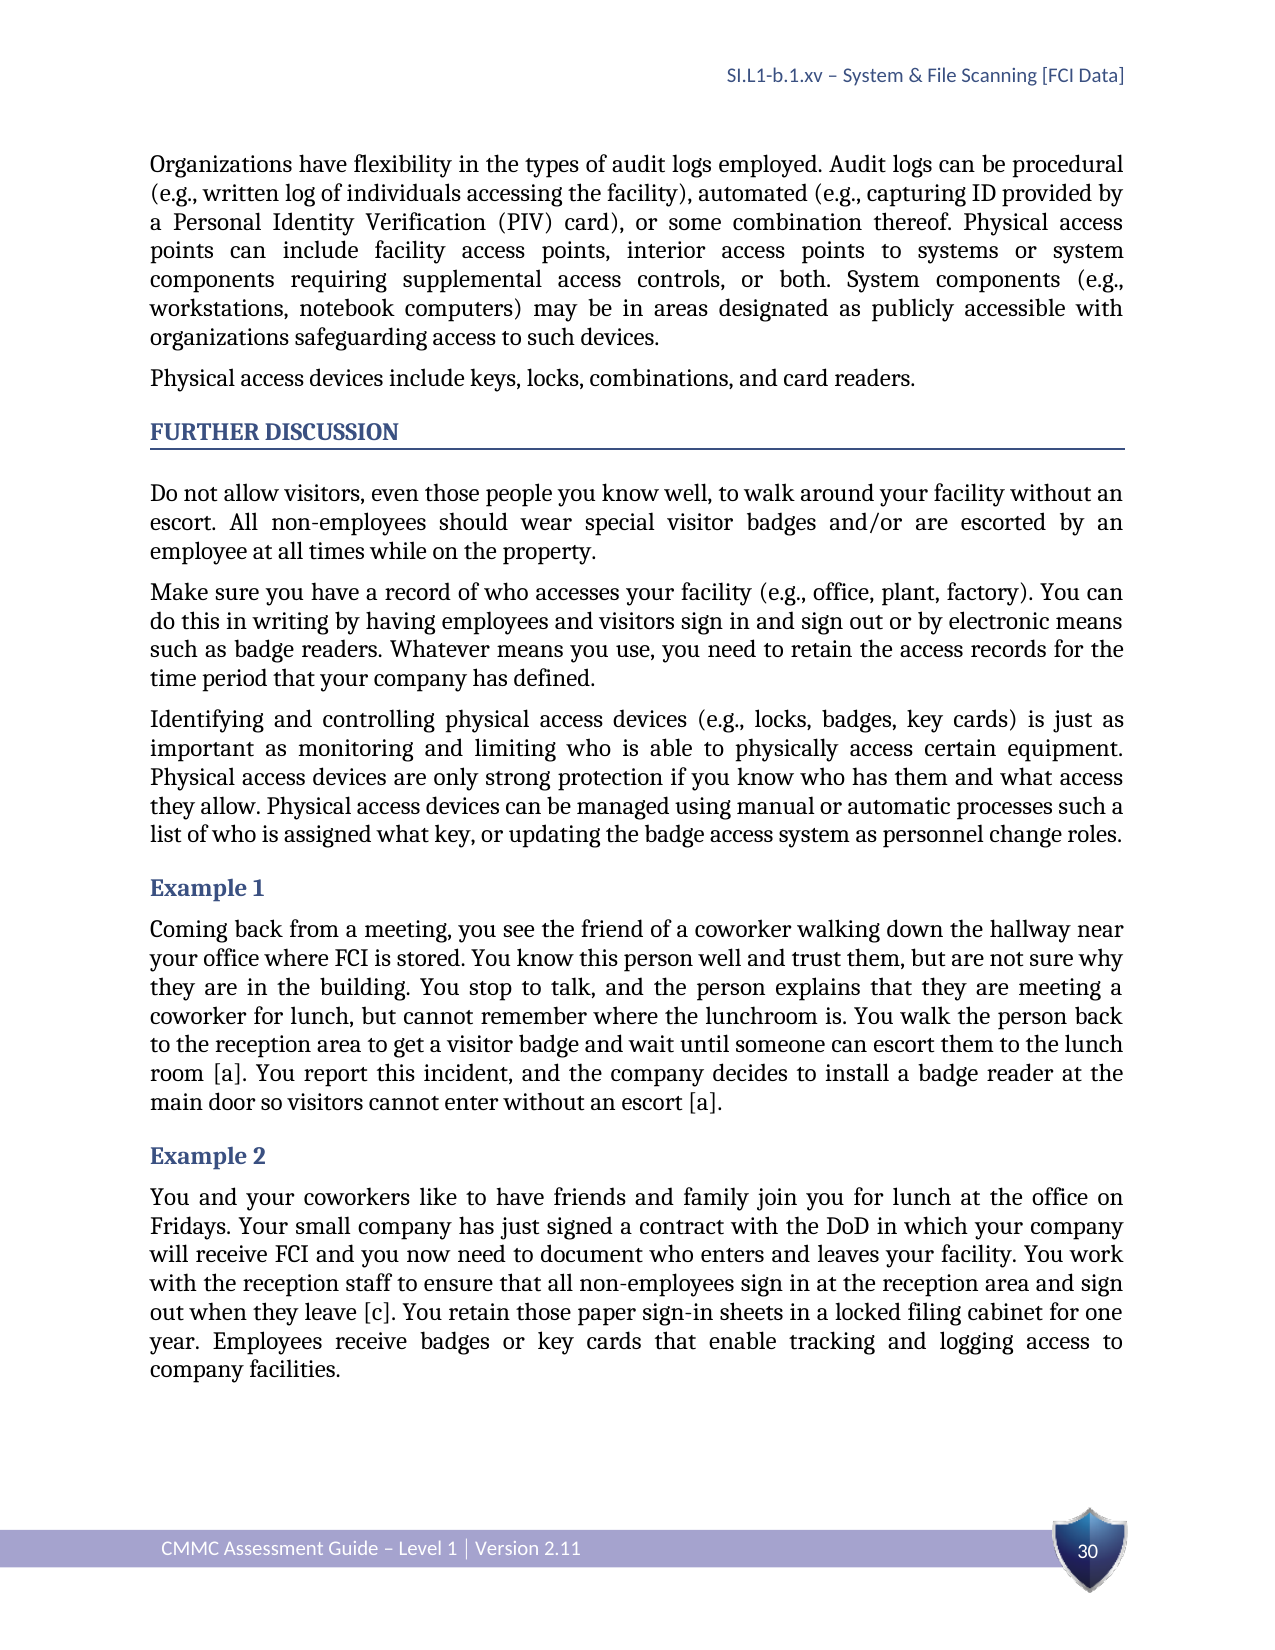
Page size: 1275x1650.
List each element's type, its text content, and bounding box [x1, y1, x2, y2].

text Physical access devices include keys, locks, combinations, and card readers. [150, 364, 1125, 392]
text Example 1 [150, 874, 1125, 903]
text You and your coworkers like to have friends and family join you for lunch at the office on Fridays. Your small company has just signed a contract with the DoD in which your company will receive FCI and you now need to document who enters and leaves your facility. You work with the reception staff to ensure that all non-employees sign in at the reception area and sign out when they leave [c]. You retain those paper sign-in sheets in a locked filing cabinet for one year. Employees receive badges or key cards that enable tracking and logging access to company facilities. [150, 1183, 1125, 1384]
text Example 2 [150, 1142, 1125, 1170]
picture [1052, 1507, 1128, 1593]
text Do not allow visitors, even those people you know well, to walk around your facility without an escort. All non-employees should wear special visitor badges and/or are escorted by an employee at all times while on the property. [150, 479, 1125, 565]
text Further DISCussion [150, 417, 1125, 448]
text Make sure you have a record of who accesses your facility (e.g., office, plant, factory). You can do this in writing by having employees and visitors sign in and sign out or by electronic means such as badge readers. Whatever means you use, you need to retain the access records for the time period that your company has defined. [150, 578, 1125, 693]
text Coming back from a meeting, you see the friend of a coworker walking down the hallway near your office where FCI is stored. You know this person well and trust them, but are not sure why they are in the building. You stop to talk, and the person explains that they are meeting a coworker for lunch, but cannot remember where the lunchroom is. You walk the person back to the reception area to get a visitor badge and wait until someone can escort them to the lunch room [a]. You report this incident, and the company decides to install a badge reader at the main door so visitors cannot enter without an escort [a]. [150, 915, 1125, 1117]
text Organizations have flexibility in the types of audit logs employed. Audit logs can be procedural (e.g., written log of individuals accessing the facility), automated (e.g., capturing ID provided by a Personal Identity Verification (PIV) card), or some combination thereof. Physical access points can include facility access points, interior access points to systems or system components requiring supplemental access controls, or both. System components (e.g., workstations, notebook computers) may be in areas designated as publicly accessible with organizations safeguarding access to such devices. [150, 150, 1125, 351]
text Identifying and controlling physical access devices (e.g., locks, badges, key cards) is just as important as monitoring and limiting who is able to physically access certain equipment. Physical access devices are only strong protection if you know who has them and what access they allow. Physical access devices can be managed using manual or automatic processes such a list of who is assigned what key, or updating the badge access system as personnel change roles. [150, 705, 1125, 849]
